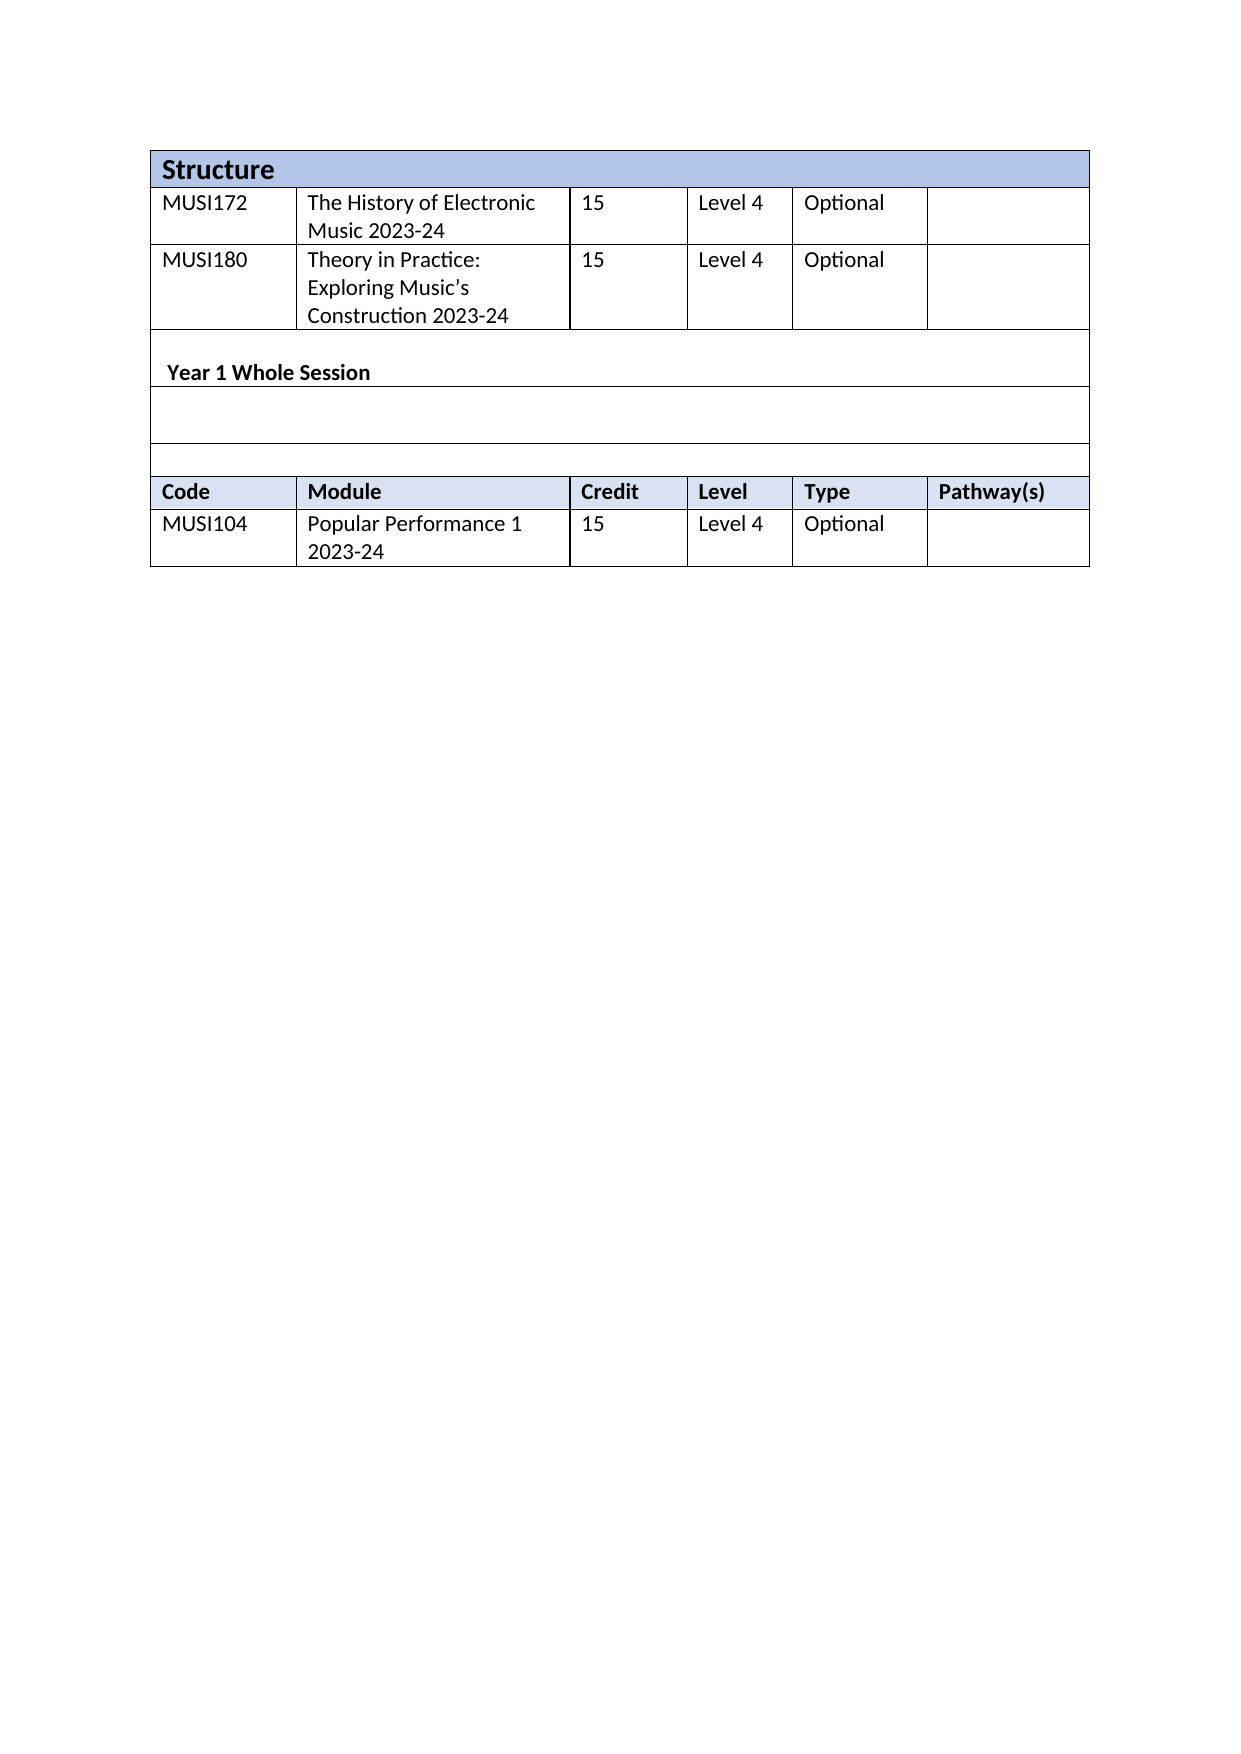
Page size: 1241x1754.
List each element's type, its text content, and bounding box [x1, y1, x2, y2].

table_cell Optional [793, 245, 927, 329]
table_cell Level 4 [688, 188, 792, 244]
table_cell [928, 188, 1089, 244]
table_cell Type [793, 477, 927, 508]
table_cell [928, 245, 1089, 329]
table_cell 15 [571, 510, 687, 566]
table_cell [151, 444, 1089, 476]
table_cell [151, 387, 1089, 443]
table_header Structure [151, 151, 1089, 187]
table_cell Theory in Practice: Exploring Music’s Construction 2023-24 [297, 245, 569, 329]
table_cell Level 4 [688, 510, 792, 566]
table_cell Level 4 [688, 245, 792, 329]
table_cell MUSI180 [151, 245, 296, 329]
table_cell Year 1 Whole Session [151, 330, 1089, 386]
table_cell [928, 510, 1089, 566]
table_cell 15 [571, 245, 687, 329]
table_cell Level [688, 477, 792, 508]
table_cell Module [297, 477, 569, 508]
table_cell 15 [571, 188, 687, 244]
table_cell Optional [793, 510, 927, 566]
table_cell Credit [571, 477, 687, 508]
table_cell The History of Electronic Music 2023-24 [297, 188, 569, 244]
table_cell MUSI104 [151, 510, 296, 566]
table_cell Optional [793, 188, 927, 244]
table_cell MUSI172 [151, 188, 296, 244]
table_cell Pathway(s) [928, 477, 1089, 508]
table_cell Popular Performance 1 2023-24 [297, 510, 569, 566]
table_cell Code [151, 477, 296, 508]
